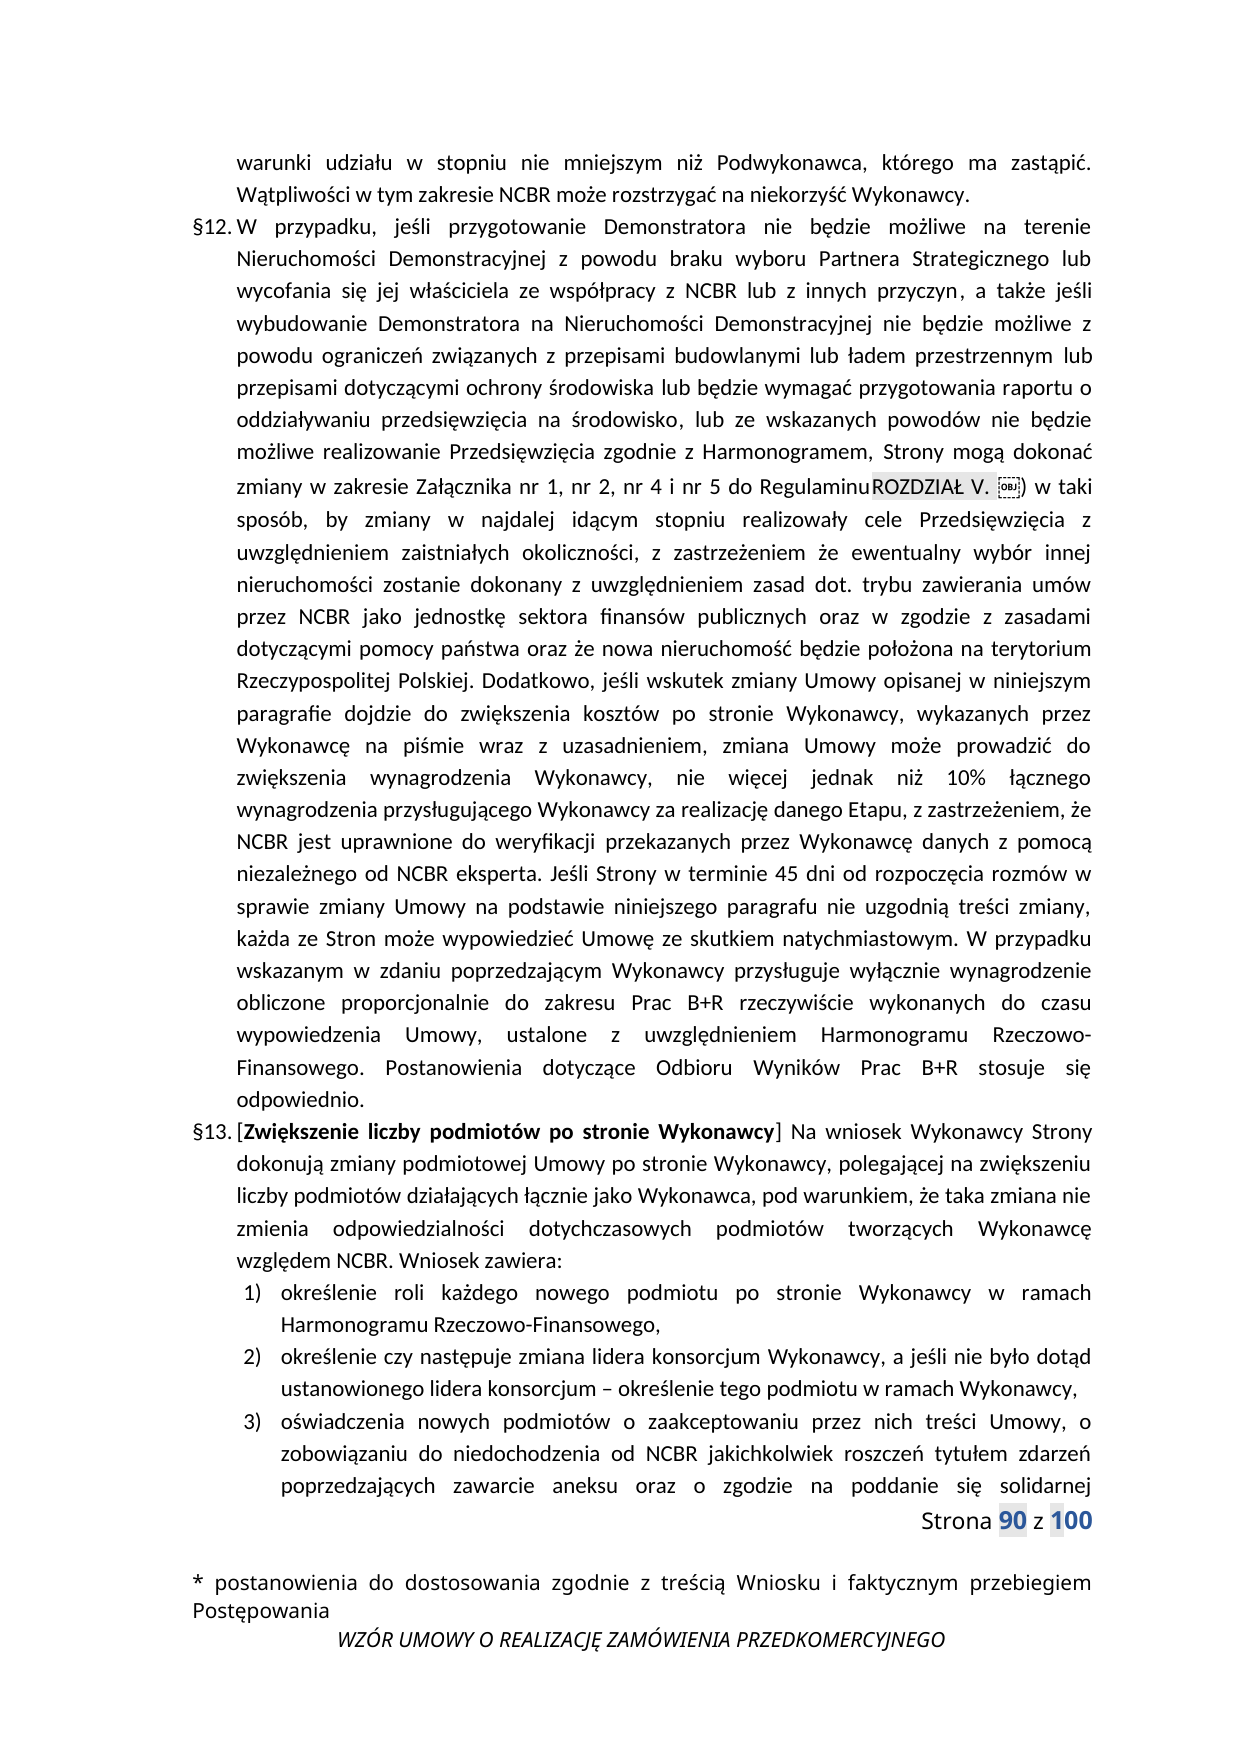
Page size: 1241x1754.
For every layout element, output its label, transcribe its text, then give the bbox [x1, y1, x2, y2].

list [243, 1407, 1093, 1499]
list W przypadku, jeśli przygotowanie Demonstratora nie będzie możliwe na terenie Nieruchomości Demonstracyjnej z powodu braku wyboru Partnera Strategicznego lub wycofania się jej właściciela ze współpracy z NCBR lub z innych przyczyn, a także jeśli wybudowanie Demonstratora na Nieruchomości Demonstracyjnej nie będzie możliwe z powodu ograniczeń związanych z przepisami budowlanymi lub ładem przestrzennym lub przepisami dotyczącymi ochrony środowiska lub będzie wymagać przygotowania raportu o oddziaływaniu przedsięwzięcia na środowisko, lub ze wskazanych powodów nie będzie możliwe realizowanie Przedsięwzięcia zgodnie z Harmonogramem, Strony mogą dokonać zmiany w zakresie Załącznika nr 1, nr 2, nr 4 i nr 5 do RegulaminuROZDZIAŁ V. ￼) w taki sposób, by zmiany w najdalej idącym stopniu realizowały cele Przedsięwzięcia z uwzględnieniem zaistniałych okoliczności, z zastrzeżeniem że ewentualny wybór innej nieruchomości zostanie dokonany z uwzględnieniem zasad dot. trybu zawierania umów przez NCBR jako jednostkę sektora finansów publicznych oraz w zgodzie z zasadami dotyczącymi pomocy państwa oraz że nowa nieruchomość będzie położona na terytorium Rzeczypospolitej Polskiej. Dodatkowo, jeśli wskutek zmiany Umowy opisanej w niniejszym paragrafie dojdzie do zwiększenia kosztów po stronie Wykonawcy, wykazanych przez Wykonawcę na piśmie wraz z uzasadnieniem, zmiana Umowy może prowadzić do zwiększenia wynagrodzenia Wykonawcy, nie więcej jednak niż 10% łącznego wynagrodzenia przysługującego Wykonawcy za realizację danego Etapu, z zastrzeżeniem, że NCBR jest uprawnione do weryfikacji przekazanych przez Wykonawcę danych z pomocą niezależnego od NCBR eksperta. Jeśli Strony w terminie 45 dni od rozpoczęcia rozmów w sprawie zmiany Umowy na podstawie niniejszego paragrafu nie uzgodnią treści zmiany, każda ze Stron może wypowiedzieć Umowę ze skutkiem natychmiastowym. W przypadku wskazanym w zdaniu poprzedzającym Wykonawcy przysługuje wyłącznie wynagrodzenie obliczone proporcjonalnie do zakresu Prac B+R rzeczywiście wykonanych do czasu wypowiedzenia Umowy, ustalone z uwzględnieniem Harmonogramu Rzeczowo-Finansowego. Postanowienia dotyczące Odbioru Wyników Prac B+R stosuje się odpowiednio. [192, 212, 1093, 1113]
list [192, 148, 1093, 208]
list określenie czy następuje zmiana lidera konsorcjum Wykonawcy, a jeśli nie było dotąd ustanowionego lidera konsorcjum – określenie tego podmiotu w ramach Wykonawcy, [243, 1342, 1093, 1403]
list określenie roli każdego nowego podmiotu po stronie Wykonawcy w ramach Harmonogramu Rzeczowo-Finansowego, [243, 1278, 1093, 1338]
list [Zwiększenie liczby podmiotów po stronie Wykonawcy] Na wniosek Wykonawcy Strony dokonują zmiany podmiotowej Umowy po stronie Wykonawcy, polegającej na zwiększeniu liczby podmiotów działających łącznie jako Wykonawca, pod warunkiem, że taka zmiana nie zmienia odpowiedzialności dotychczasowych podmiotów tworzących Wykonawcę względem NCBR. Wniosek zawiera: [192, 1117, 1093, 1274]
